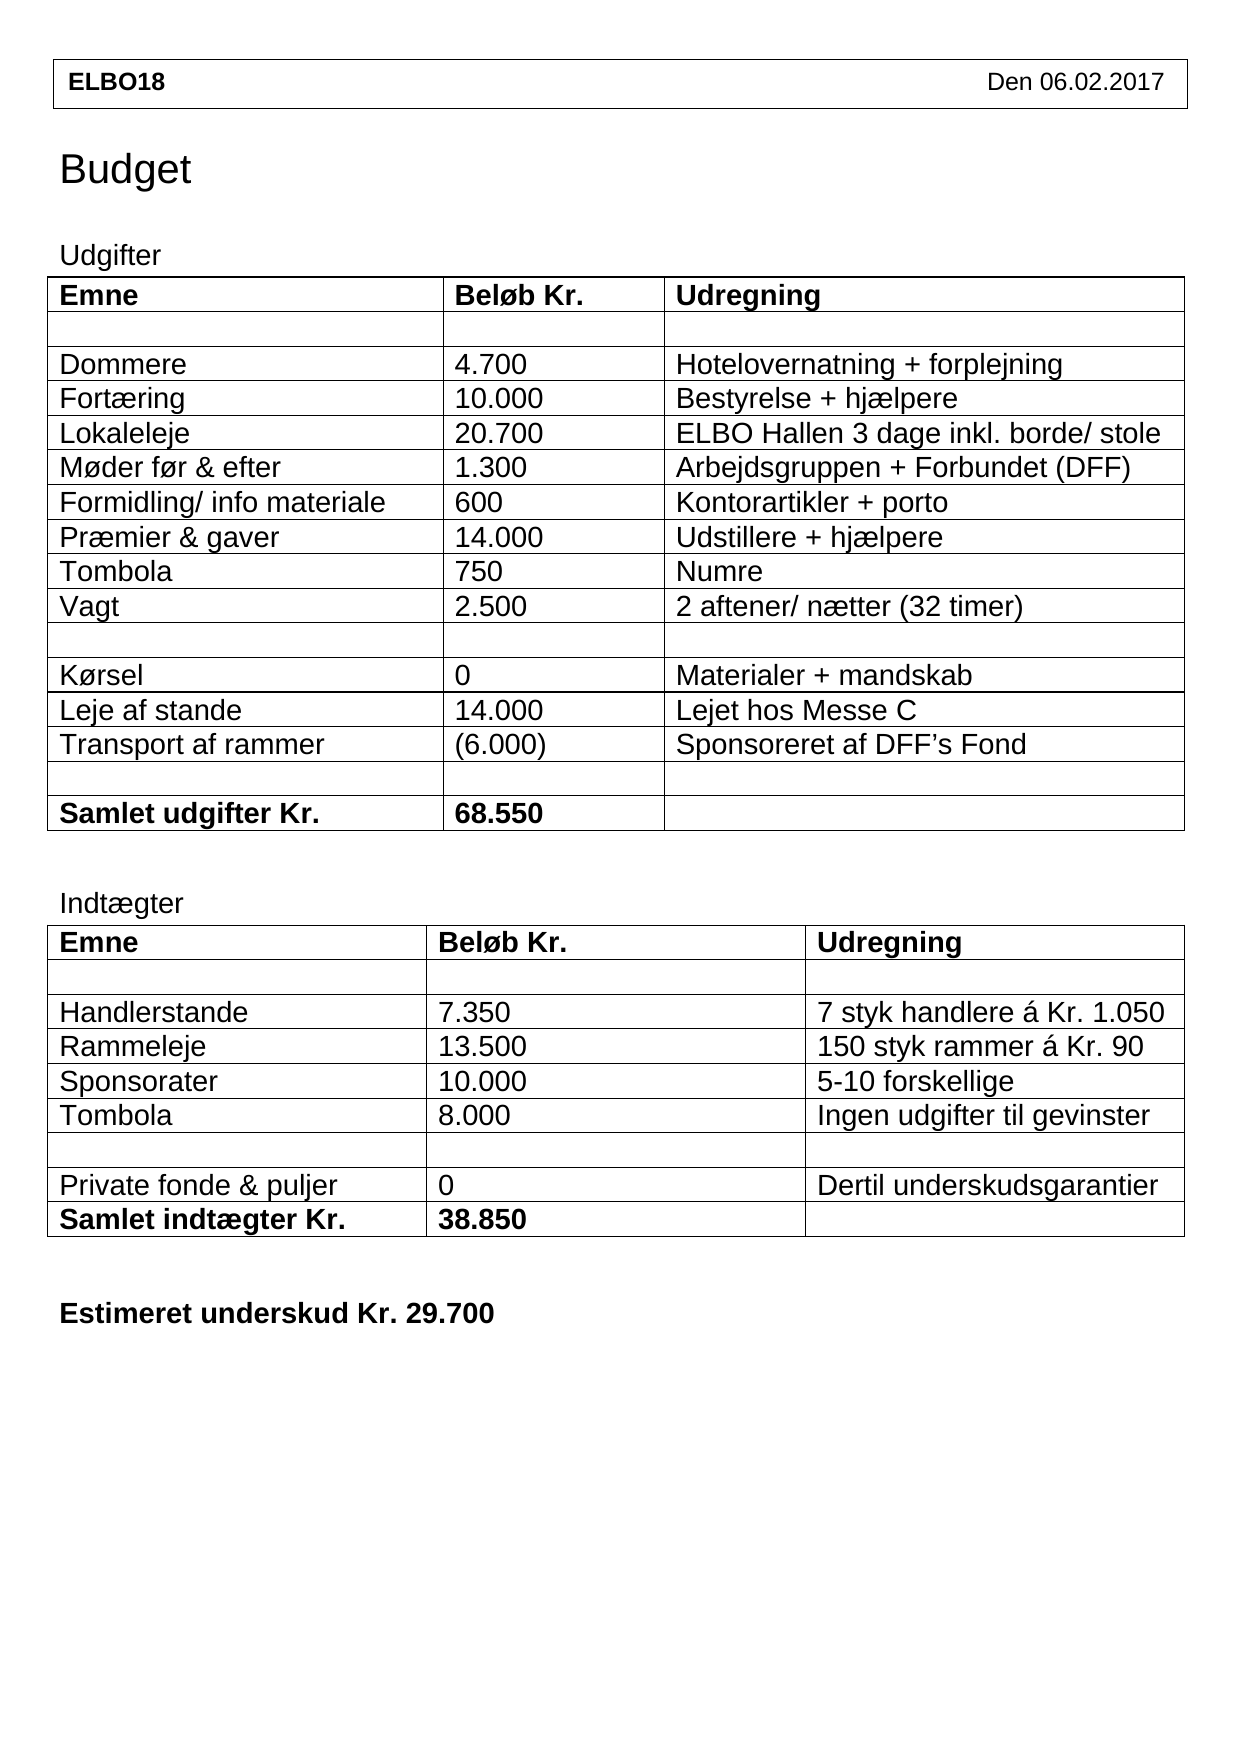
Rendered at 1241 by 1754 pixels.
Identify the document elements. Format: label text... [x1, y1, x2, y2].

table_cell Sponsoreret af DFF’s Fond [665, 727, 1184, 761]
table_cell [48, 312, 443, 346]
table_cell 600 [444, 485, 664, 518]
table_cell 750 [444, 554, 664, 588]
text Estimeret underskud Kr. 29.700 [59, 1296, 1181, 1330]
table_cell ELBO Hallen 3 dage inkl. borde/ stole [665, 416, 1184, 449]
table_cell [665, 762, 1184, 795]
table_cell Kørsel [48, 658, 443, 691]
table_cell Rammeleje [48, 1029, 426, 1063]
table_cell 8.000 [427, 1099, 805, 1132]
table_cell [48, 960, 426, 994]
table_header Udregning [806, 926, 1184, 959]
table_cell 68.550 [444, 796, 664, 830]
table_cell Samlet udgifter Kr. [48, 796, 443, 830]
table_cell 2 aftener/ nætter (32 timer) [665, 589, 1184, 622]
table_cell 2.500 [444, 589, 664, 622]
table_cell Hotelovernatning + forplejning [665, 347, 1184, 380]
table_cell [806, 1202, 1184, 1236]
table_cell [444, 623, 664, 657]
table_cell Samlet indtægter Kr. [48, 1202, 426, 1236]
table_cell 1.300 [444, 450, 664, 484]
table_cell 0 [427, 1168, 805, 1201]
table_cell [665, 623, 1184, 657]
table_cell [48, 1133, 426, 1167]
table_cell 10.000 [427, 1064, 805, 1097]
table_cell Møder før & efter [48, 450, 443, 484]
table_header Beløb Kr. [444, 278, 664, 311]
table_cell 13.500 [427, 1029, 805, 1063]
text Budget [59, 144, 1181, 192]
table_cell 0 [444, 658, 664, 691]
table_cell Lokaleleje [48, 416, 443, 449]
table_cell 5-10 forskellige [806, 1064, 1184, 1097]
table_cell [444, 312, 664, 346]
table_cell Private fonde & puljer [48, 1168, 426, 1201]
table_cell Fortæring [48, 381, 443, 415]
table_cell Formidling/ info materiale [48, 485, 443, 518]
text Udgifter [59, 238, 1181, 271]
table_cell 14.000 [444, 520, 664, 553]
table_cell 7 styk handlere á Kr. 1.050 [806, 995, 1184, 1028]
table_cell Handlerstande [48, 995, 426, 1028]
table_cell 4.700 [444, 347, 664, 380]
text Indtægter [59, 886, 1181, 919]
table_cell Vagt [48, 589, 443, 622]
table_cell Numre [665, 554, 1184, 588]
table_cell 20.700 [444, 416, 664, 449]
table_cell 38.850 [427, 1202, 805, 1236]
table_cell Bestyrelse + hjælpere [665, 381, 1184, 415]
table_cell Dommere [48, 347, 443, 380]
table_cell 14.000 [444, 693, 664, 726]
table_cell Sponsorater [48, 1064, 426, 1097]
table_cell [427, 1133, 805, 1167]
table_cell 150 styk rammer á Kr. 90 [806, 1029, 1184, 1063]
table_cell [427, 960, 805, 994]
table_cell Præmier & gaver [48, 520, 443, 553]
table_cell Lejet hos Messe C [665, 693, 1184, 726]
table_cell [665, 312, 1184, 346]
table_cell 10.000 [444, 381, 664, 415]
table_cell Dertil underskudsgarantier [806, 1168, 1184, 1201]
table_cell [806, 960, 1184, 994]
table_cell [665, 796, 1184, 830]
table_cell Leje af stande [48, 693, 443, 726]
table_cell [48, 762, 443, 795]
table_cell Arbejdsgruppen + Forbundet (DFF) [665, 450, 1184, 484]
table_header Udregning [665, 278, 1184, 311]
table_header Emne [48, 926, 426, 959]
table_cell Tombola [48, 1099, 426, 1132]
table_header Beløb Kr. [427, 926, 805, 959]
table_cell Tombola [48, 554, 443, 588]
table_cell [444, 762, 664, 795]
table_cell Kontorartikler + porto [665, 485, 1184, 518]
table_cell [806, 1133, 1184, 1167]
table_cell Transport af rammer [48, 727, 443, 761]
table_cell Ingen udgifter til gevinster [806, 1099, 1184, 1132]
table_cell Materialer + mandskab [665, 658, 1184, 691]
table_cell (6.000) [444, 727, 664, 761]
table_cell [48, 623, 443, 657]
table_cell 7.350 [427, 995, 805, 1028]
table_header Emne [48, 278, 443, 311]
table_cell Udstillere + hjælpere [665, 520, 1184, 553]
